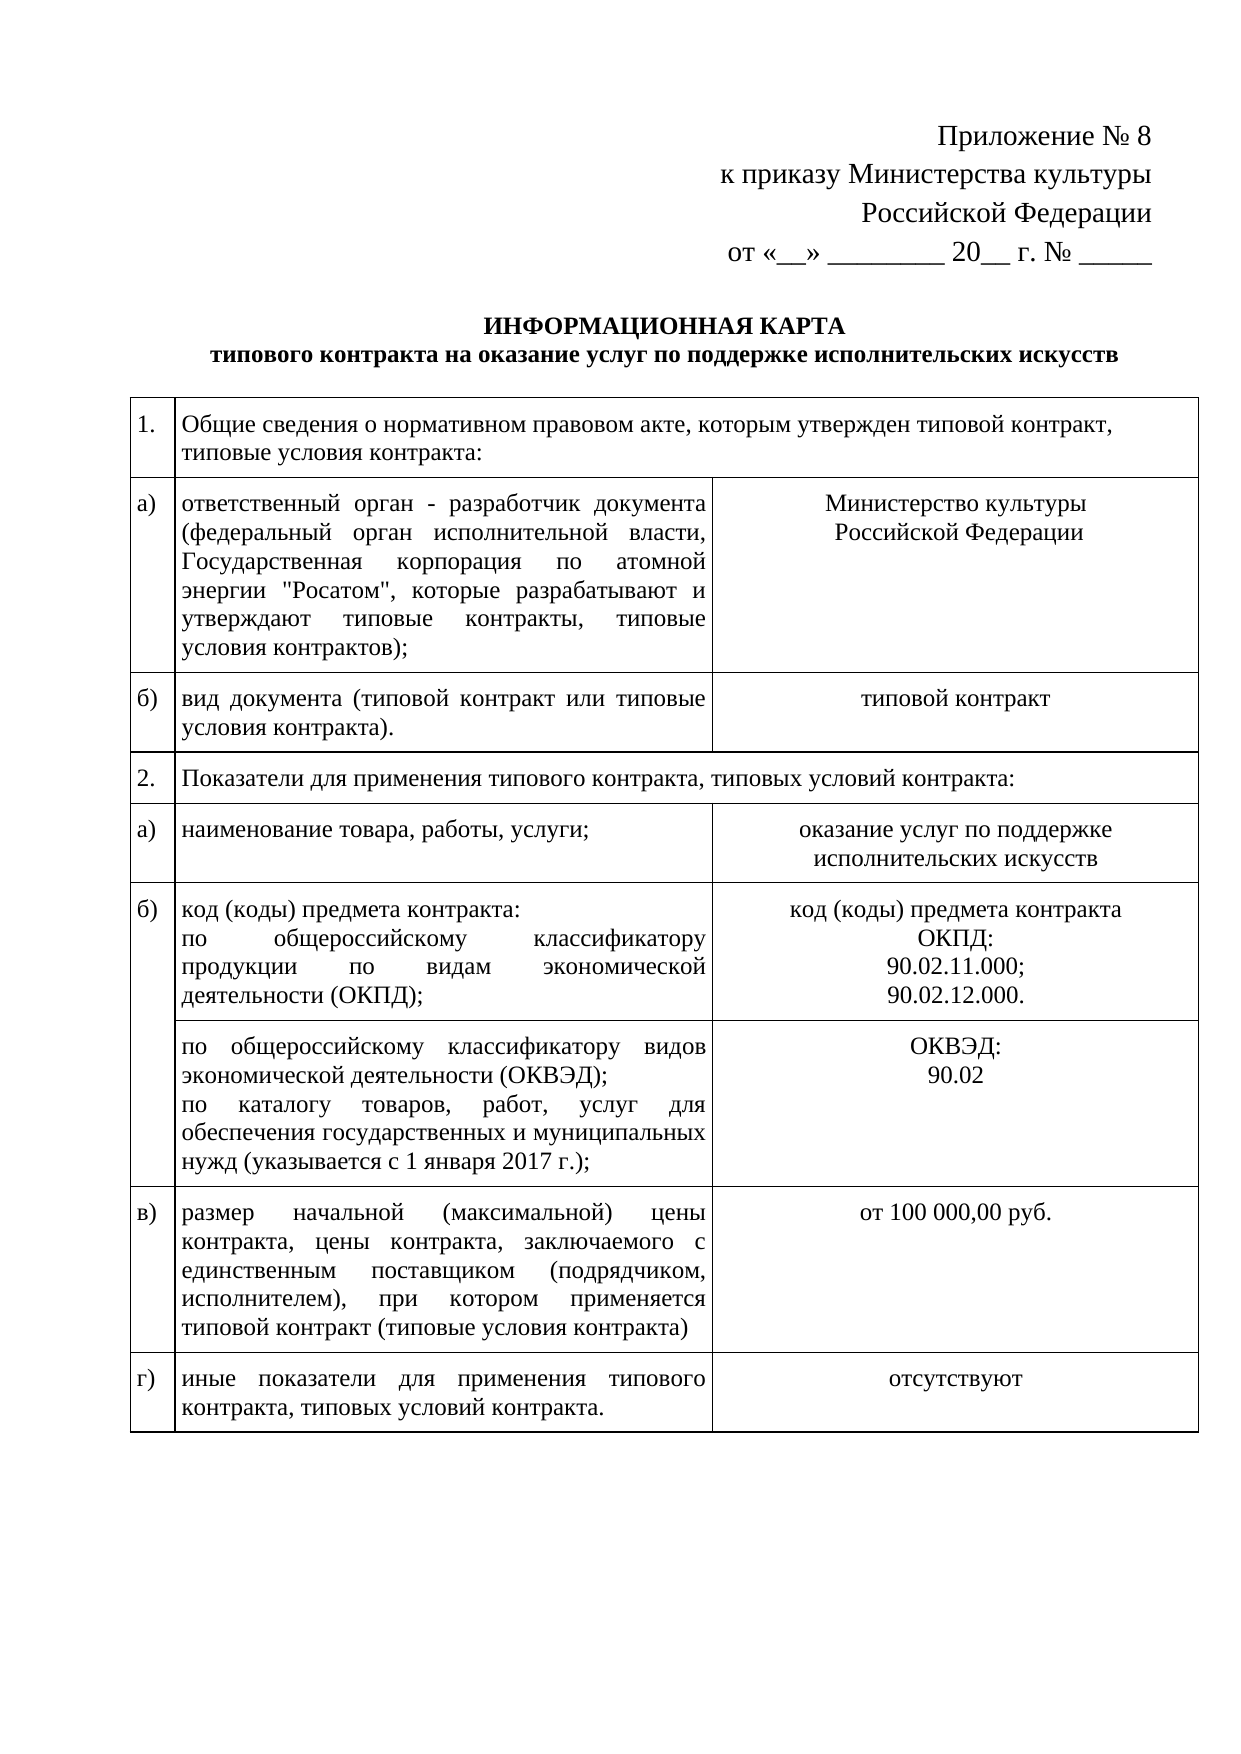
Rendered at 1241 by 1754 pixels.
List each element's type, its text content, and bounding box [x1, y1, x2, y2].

text от «__» ________ 20__ г. № _____ [148, 234, 1152, 267]
text Приложение № 8 [148, 118, 1152, 152]
table_cell код (коды) предмета контракта ОКПД: 90.02.11.000; 90.02.12.000. [713, 883, 1198, 1019]
table_cell а) [131, 804, 174, 882]
table_cell вид документа (типовой контракт или типовые условия контракта). [176, 673, 712, 751]
table_cell по общероссийскому классификатору видов экономической деятельности (ОКВЭД); по каталогу товаров, работ, услуг для обеспечения государственных и муниципальных нужд (указывается с 1 января 2017 г.); [176, 1021, 712, 1186]
table_cell отсутствуют [713, 1353, 1198, 1431]
table_cell Показатели для применения типового контракта, типовых условий контракта: [176, 753, 1198, 802]
table_cell оказание услуг по поддержке исполнительских искусств [713, 804, 1198, 882]
table_header 1. [131, 398, 174, 477]
table_cell 2. [131, 753, 174, 802]
table_cell ОКВЭД: 90.02 [713, 1021, 1198, 1186]
table_cell а) [131, 478, 174, 672]
table_cell ответственный орган - разработчик документа (федеральный орган исполнительной власти, Государственная корпорация по атомной энергии "Росатом", которые разрабатывают и утверждают типовые контракты, типовые условия контрактов); [176, 478, 712, 672]
text к приказу Министерства культуры [148, 157, 1152, 190]
table_cell от 100 000,00 руб. [713, 1187, 1198, 1352]
table_cell б) [131, 673, 174, 751]
table_cell размер начальной (максимальной) цены контракта, цены контракта, заключаемого с единственным поставщиком (подрядчиком, исполнителем), при котором применяется типовой контракт (типовые условия контракта) [176, 1187, 712, 1352]
table_cell в) [131, 1187, 174, 1352]
text ИНФОРМАЦИОННАЯ КАРТА [177, 311, 1152, 339]
table_cell г) [131, 1353, 174, 1431]
table_cell типовой контракт [713, 673, 1198, 751]
table_header Общие сведения о нормативном правовом акте, которым утвержден типовой контракт, типовые условия контракта: [176, 398, 1198, 477]
table_cell наименование товара, работы, услуги; [176, 804, 712, 882]
table_cell б) [131, 883, 174, 1186]
table_cell Министерство культуры Российской Федерации [713, 478, 1198, 672]
table_cell иные показатели для применения типового контракта, типовых условий контракта. [176, 1353, 712, 1431]
table_cell код (коды) предмета контракта: по общероссийскому классификатору продукции по видам экономической деятельности (ОКПД); [176, 883, 712, 1019]
text типового контракта на оказание услуг по поддержке исполнительских искусств [177, 339, 1152, 368]
text Российской Федерации [148, 195, 1152, 229]
